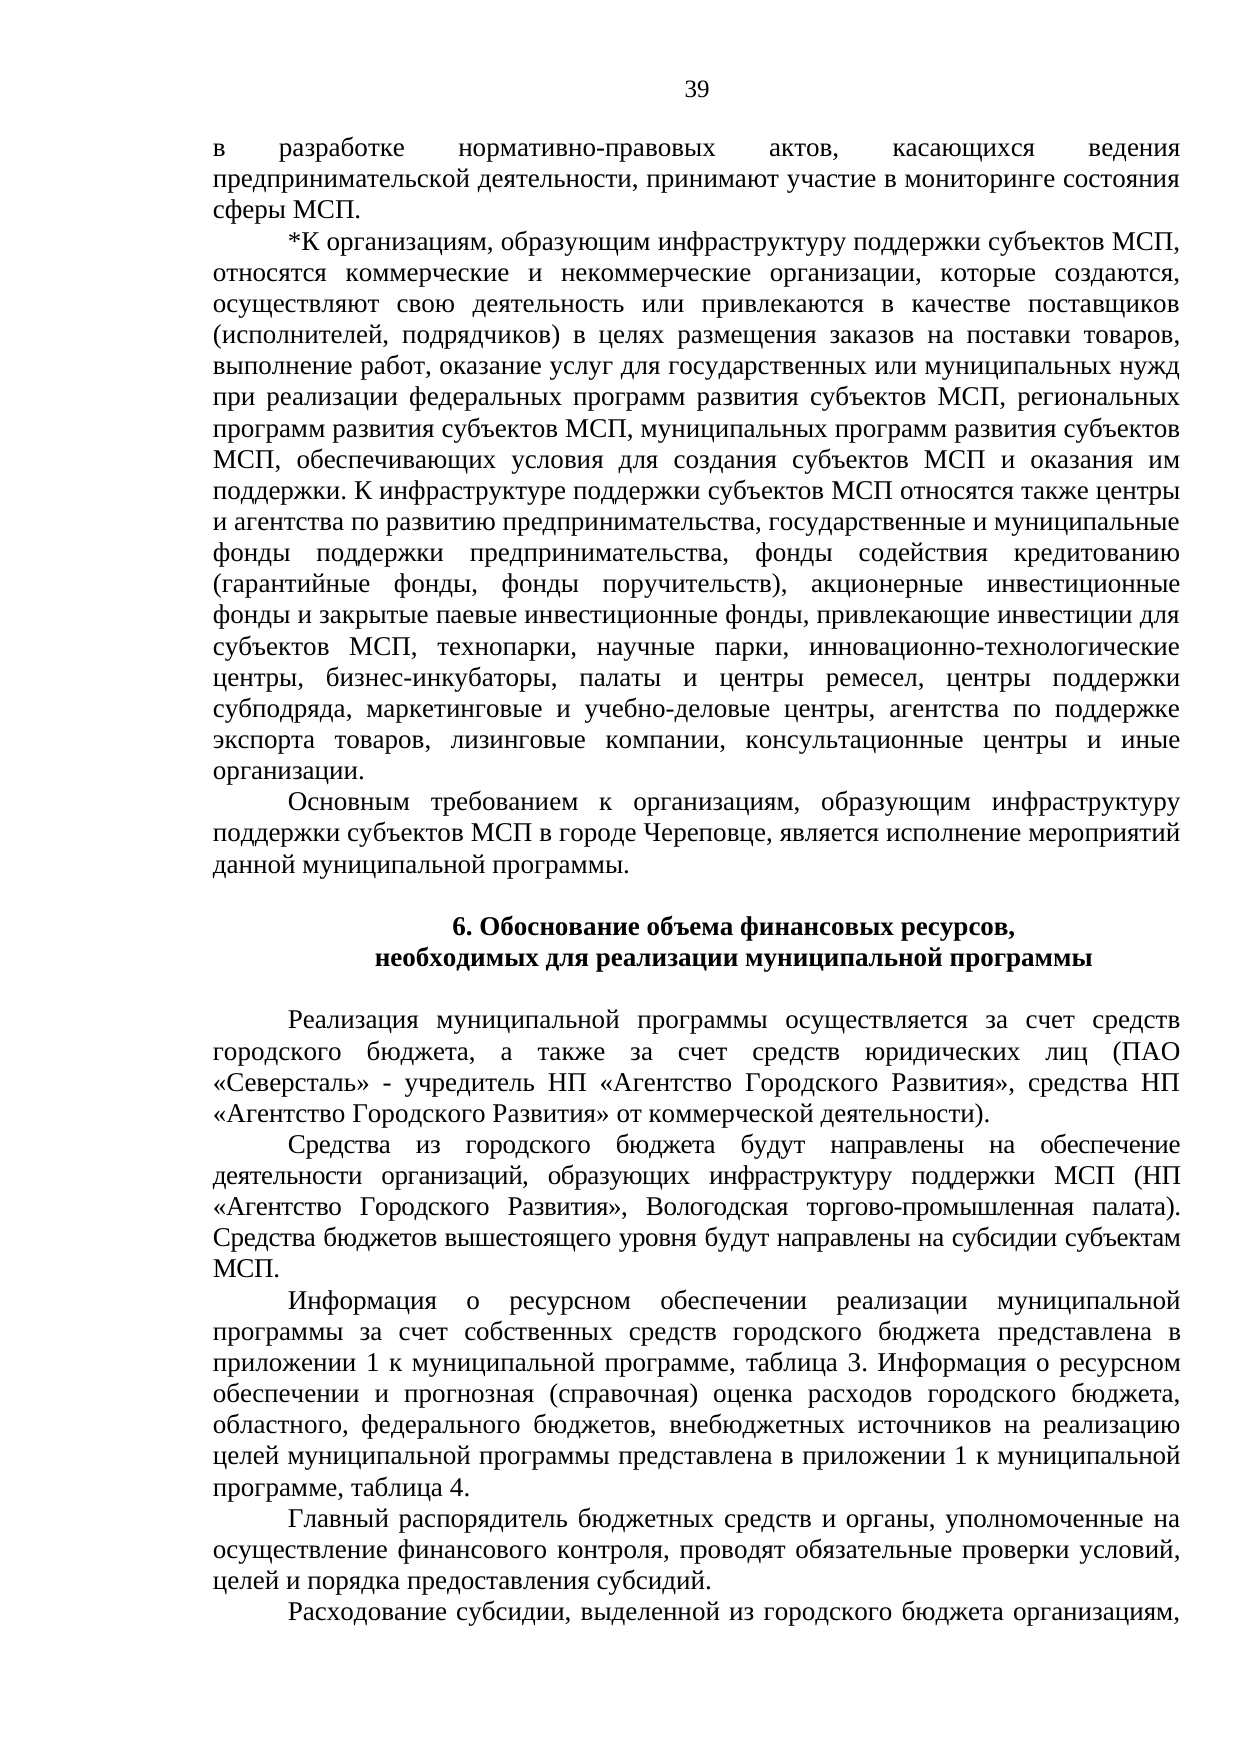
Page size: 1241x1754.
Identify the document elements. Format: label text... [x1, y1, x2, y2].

text Информация о ресурсном обеспечении реализации муниципальной программы за счет собственных средств городского бюджета представлена в приложении 1 к муниципальной программе, таблица 3. Информация о ресурсном обеспечении и прогнозная (справочная) оценка расходов городского бюджета, областного, федерального бюджетов, внебюджетных источников на реализацию целей муниципальной программы представлена в приложении 1 к муниципальной программе, таблица 4. [213, 1284, 1181, 1502]
text Главный распорядитель бюджетных средств и органы, уполномоченные на осуществление финансового контроля, проводят обязательные проверки условий, целей и порядка предоставления субсидий. [213, 1502, 1181, 1595]
text Основным требованием к организациям, образующим инфраструктуру поддержки субъектов МСП в городе Череповце, является исполнение мероприятий данной муниципальной программы. [213, 785, 1181, 879]
text *К организациям, образующим инфраструктуру поддержки субъектов МСП, относятся коммерческие и некоммерческие организации, которые создаются, осуществляют свою деятельность или привлекаются в качестве поставщиков (исполнителей, подрядчиков) в целях размещения заказов на поставки товаров, выполнение работ, оказание услуг для государственных или муниципальных нужд при реализации федеральных программ развития субъектов МСП, региональных программ развития субъектов МСП, муниципальных программ развития субъектов МСП, обеспечивающих условия для создания субъектов МСП и оказания им поддержки. К инфраструктуре поддержки субъектов МСП относятся также центры и агентства по развитию предпринимательства, государственные и муниципальные фонды поддержки предпринимательства, фонды содействия кредитованию (гарантийные фонды, фонды поручительств), акционерные инвестиционные фонды и закрытые паевые инвестиционные фонды, привлекающие инвестиции для субъектов МСП, технопарки, научные парки, инновационно-технологические центры, бизнес-инкубаторы, палаты и центры ремесел, центры поддержки субподряда, маркетинговые и учебно-деловые центры, агентства по поддержке экспорта товаров, лизинговые компании, консультационные центры и иные организации. [213, 225, 1181, 785]
text Средства из городского бюджета будут направлены на обеспечение деятельности организаций, образующих инфраструктуру поддержки МСП (НП «Агентство Городского Развития», Вологодская торгово-промышленная палата). Средства бюджетов вышестоящего уровня будут направлены на субсидии субъектам МСП. [213, 1128, 1181, 1284]
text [213, 131, 1181, 225]
text необходимых для реализации муниципальной программы [213, 941, 1181, 972]
text Реализация муниципальной программы осуществляется за счет средств городского бюджета, а также за счет средств юридических лиц (ПАО «Северсталь» - учредитель НП «Агентство Городского Развития», средства НП «Агентство Городского Развития» от коммерческой деятельности). [213, 1003, 1181, 1128]
text 6. Обоснование объема финансовых ресурсов, [213, 910, 1181, 941]
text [213, 1595, 1181, 1626]
